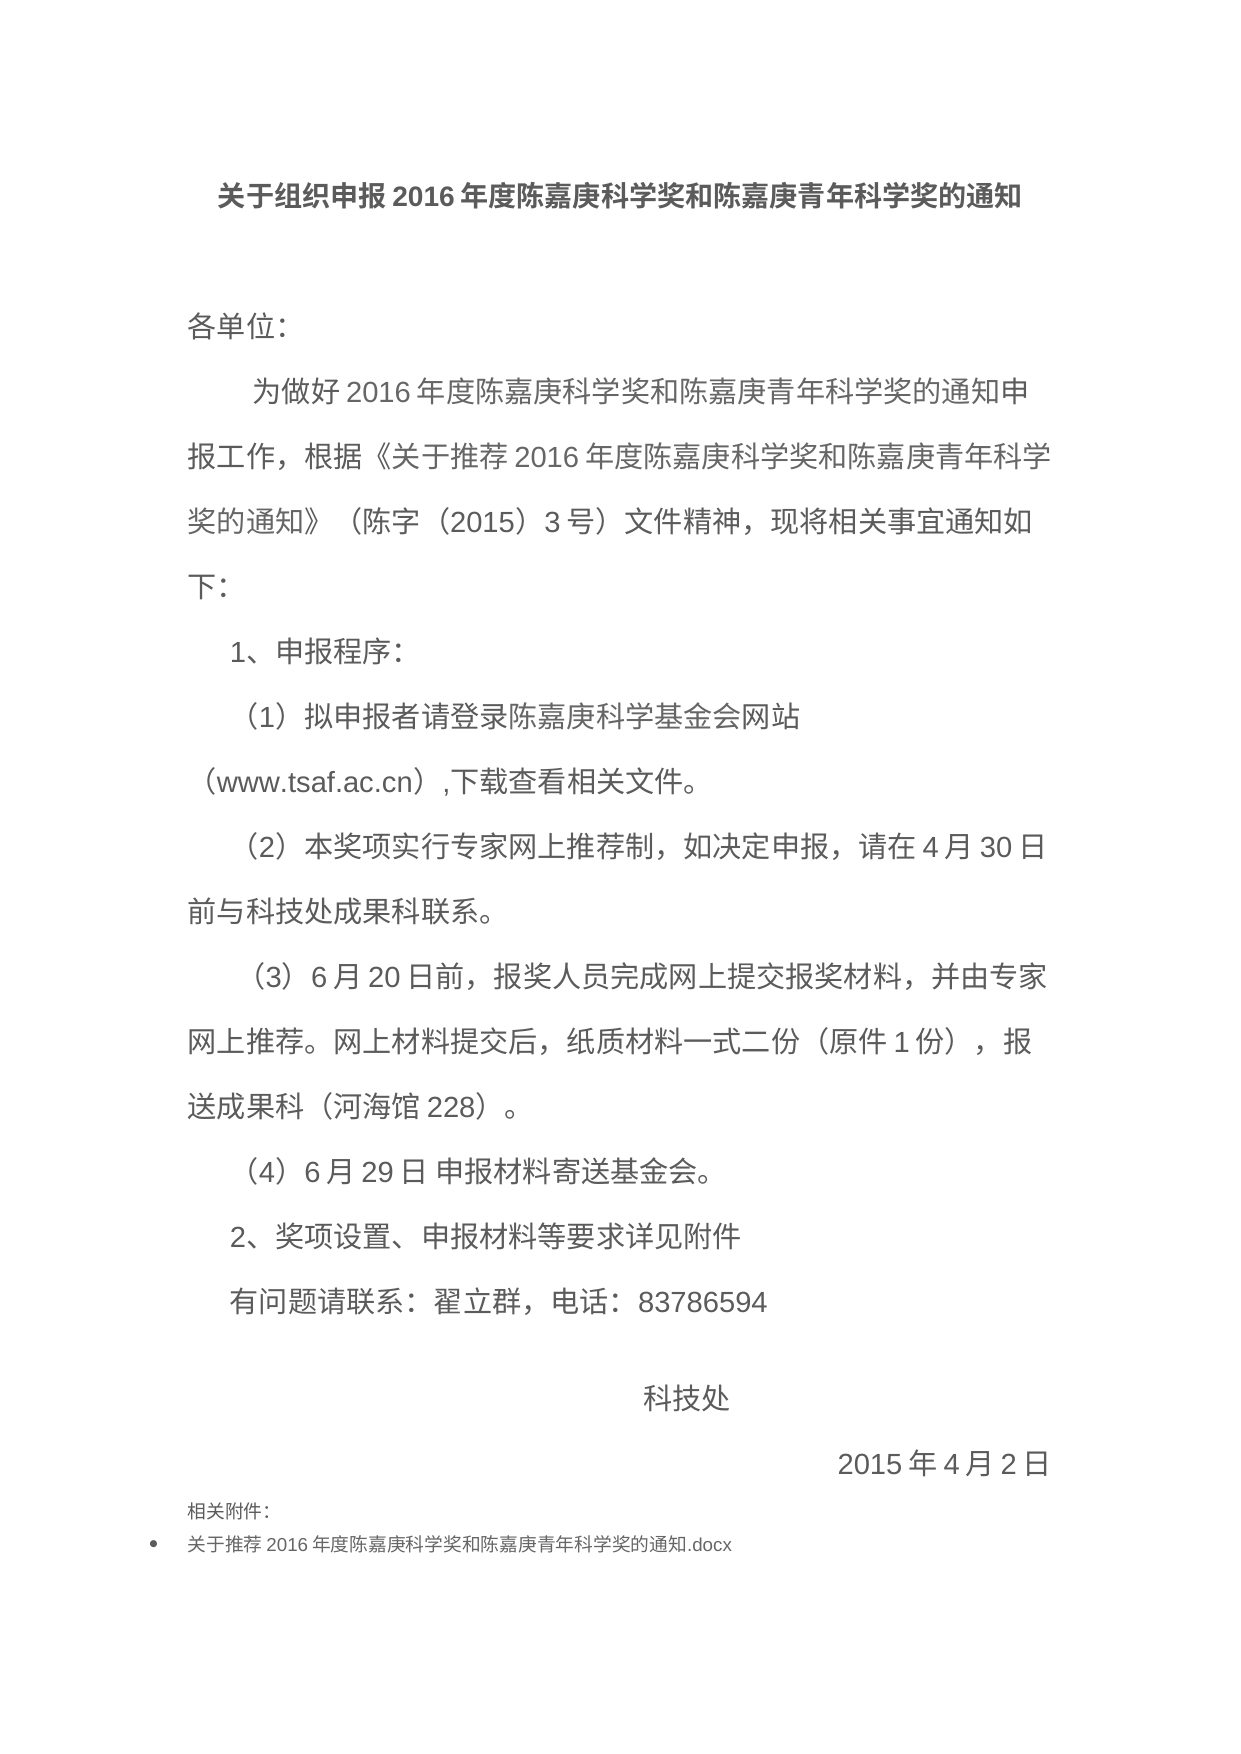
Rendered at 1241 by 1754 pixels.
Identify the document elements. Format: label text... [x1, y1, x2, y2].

list 关于推荐2016年度陈嘉庚科学奖和陈嘉庚青年科学奖的通知.docx [150, 1527, 1053, 1559]
text 1、申报程序： [187, 617, 1053, 682]
text 科技处 [156, 1364, 1053, 1429]
text 为做好2016年度陈嘉庚科学奖和陈嘉庚青年科学奖的通知申报工作，根据《关于推荐2016年度陈嘉庚科学奖和陈嘉庚青年科学奖的通知》（陈字（2015）3号）文件精神，现将相关事宜通知如下： [187, 357, 1053, 617]
text 相关附件： [187, 1494, 1053, 1527]
text 2、奖项设置、申报材料等要求详见附件 [187, 1202, 1053, 1267]
text （2）本奖项实行专家网上推荐制，如决定申报，请在4月30日前与科技处成果科联系。 （3）6月20日前，报奖人员完成网上提交报奖材料，并由专家网上推荐。网上材料提交后，纸质材料一式二份（原件1份），报送成果科（河海馆228）。 [187, 812, 1053, 1137]
text 2015年4月2日 [187, 1429, 1053, 1494]
text 有问题请联系：翟立群，电话：83786594 [187, 1267, 1053, 1332]
text （1）拟申报者请登录陈嘉庚科学基金会网站（www.tsaf.ac.cn）,下载查看相关文件。 [187, 682, 1053, 812]
text （4）6月29日 申报材料寄送基金会。 [187, 1137, 1053, 1202]
text 关于组织申报2016年度陈嘉庚科学奖和陈嘉庚青年科学奖的通知 [187, 162, 1053, 227]
text 各单位： [187, 292, 1053, 357]
